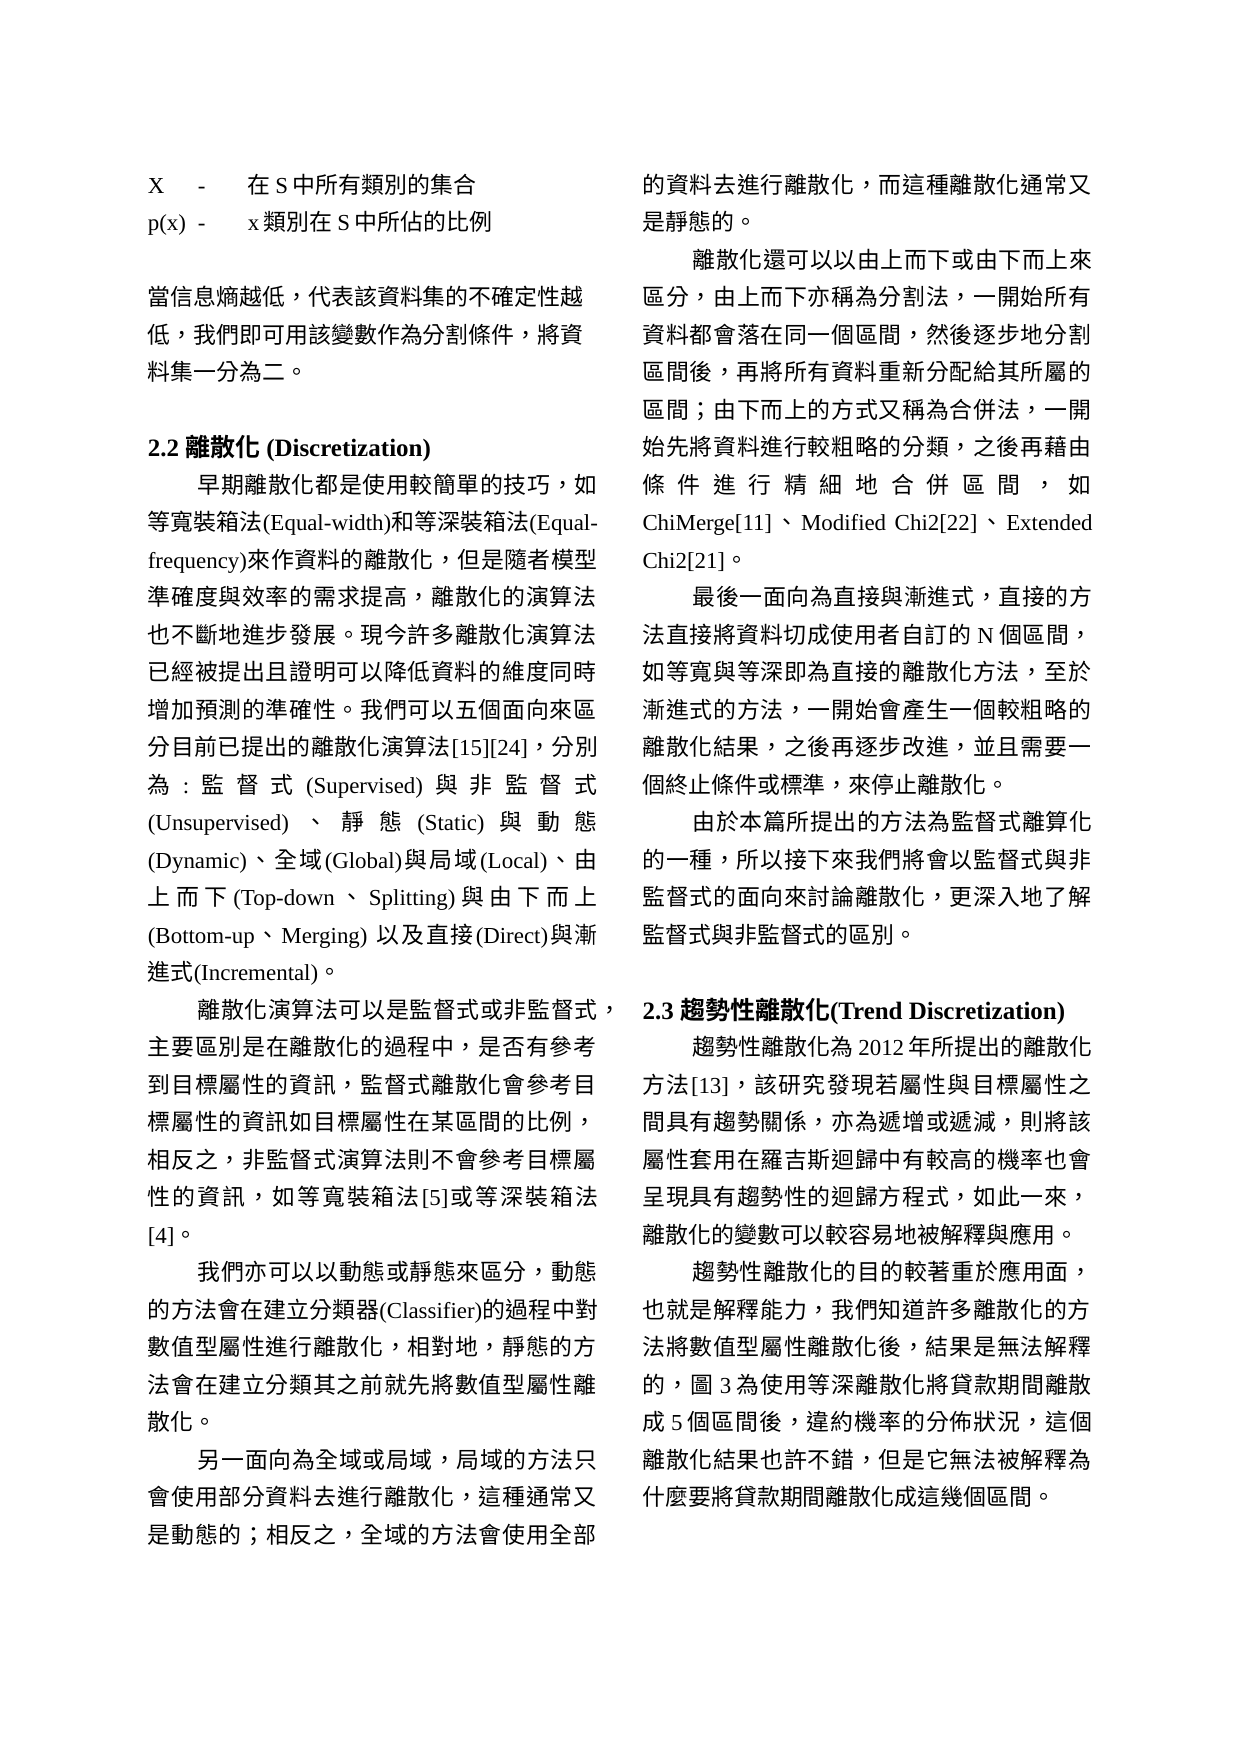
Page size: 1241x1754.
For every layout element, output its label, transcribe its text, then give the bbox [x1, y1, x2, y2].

text 早期離散化都是使用較簡單的技巧，如等寬裝箱法(Equal-width)和等深裝箱法(Equal-frequency)來作資料的離散化，但是隨者模型準確度與效率的需求提高，離散化的演算法也不斷地進步發展。現今許多離散化演算法已經被提出且證明可以降低資料的維度同時增加預測的準確性。我們可以五個面向來區分目前已提出的離散化演算法[15][24]，分別為:監督式(Supervised)與非監督式(Unsupervised)、靜態(Static)與動態(Dynamic)、全域(Global)與局域(Local)、由上而下(Top-down、Splitting)與由下而上(Bottom-up、Merging) 以及直接(Direct)與漸進式(Incremental)。 [148, 464, 598, 989]
text 由於本篇所提出的方法為監督式離算化的一種，所以接下來我們將會以監督式與非監督式的面向來討論離散化，更深入地了解監督式與非監督式的區別。 [642, 802, 1092, 952]
text 當信息熵越低，代表該資料集的不確定性越低，我們即可用該變數作為分割條件，將資料集一分為二。 [148, 277, 598, 389]
text X - 在S中所有類別的集合 [148, 164, 598, 202]
text 另一面向為全域或局域，局域的方法只會使用部分資料去進行離散化，這種通常又是動態的；相反之，全域的方法會使用全部的資料去進行離散化，而這種離散化通常又是靜態的。 [642, 164, 1092, 239]
text 趨勢性離散化為2012年所提出的離散化方法[13]，該研究發現若屬性與目標屬性之間具有趨勢關係，亦為遞增或遞減，則將該屬性套用在羅吉斯迴歸中有較高的機率也會呈現具有趨勢性的迴歸方程式，如此一來，離散化的變數可以較容易地被解釋與應用。 [642, 1027, 1092, 1252]
text p(x) - x類別在S中所佔的比例 [148, 202, 598, 239]
text 最後一面向為直接與漸進式，直接的方法直接將資料切成使用者自訂的N個區間，如等寬與等深即為直接的離散化方法，至於漸進式的方法，一開始會產生一個較粗略的離散化結果，之後再逐步改進，並且需要一個終止條件或標準，來停止離散化。 [642, 577, 1092, 802]
text 另一面向為全域或局域，局域的方法只會使用部分資料去進行離散化，這種通常又是動態的；相反之，全域的方法會使用全部的資料去進行離散化，而這種離散化通常又是靜態的。 [148, 1439, 598, 1552]
text 2.2 離散化 (Discretization) [148, 427, 598, 464]
text 2.3 趨勢性離散化(Trend Discretization) [642, 989, 1092, 1027]
text 離散化還可以以由上而下或由下而上來區分，由上而下亦稱為分割法，一開始所有資料都會落在同一個區間，然後逐步地分割區間後，再將所有資料重新分配給其所屬的區間；由下而上的方式又稱為合併法，一開始先將資料進行較粗略的分類，之後再藉由條件進行精細地合併區間，如ChiMerge[11]、Modified Chi2[22]、Extended Chi2[21]。 [642, 239, 1092, 577]
text 趨勢性離散化的目的較著重於應用面，也就是解釋能力，我們知道許多離散化的方法將數值型屬性離散化後，結果是無法解釋的，圖 3為使用等深離散化將貸款期間離散成5個區間後，違約機率的分佈狀況，這個離散化結果也許不錯，但是它無法被解釋為什麼要將貸款期間離散化成這幾個區間。 [642, 1252, 1092, 1514]
text 我們亦可以以動態或靜態來區分，動態的方法會在建立分類器(Classifier)的過程中對數值型屬性進行離散化，相對地，靜態的方法會在建立分類其之前就先將數值型屬性離散化。 [148, 1252, 598, 1439]
text 離散化演算法可以是監督式或非監督式，主要區別是在離散化的過程中，是否有參考到目標屬性的資訊，監督式離散化會參考目標屬性的資訊如目標屬性在某區間的比例，相反之，非監督式演算法則不會參考目標屬性的資訊，如等寬裝箱法[5]或等深裝箱法[4]。 [148, 989, 598, 1252]
